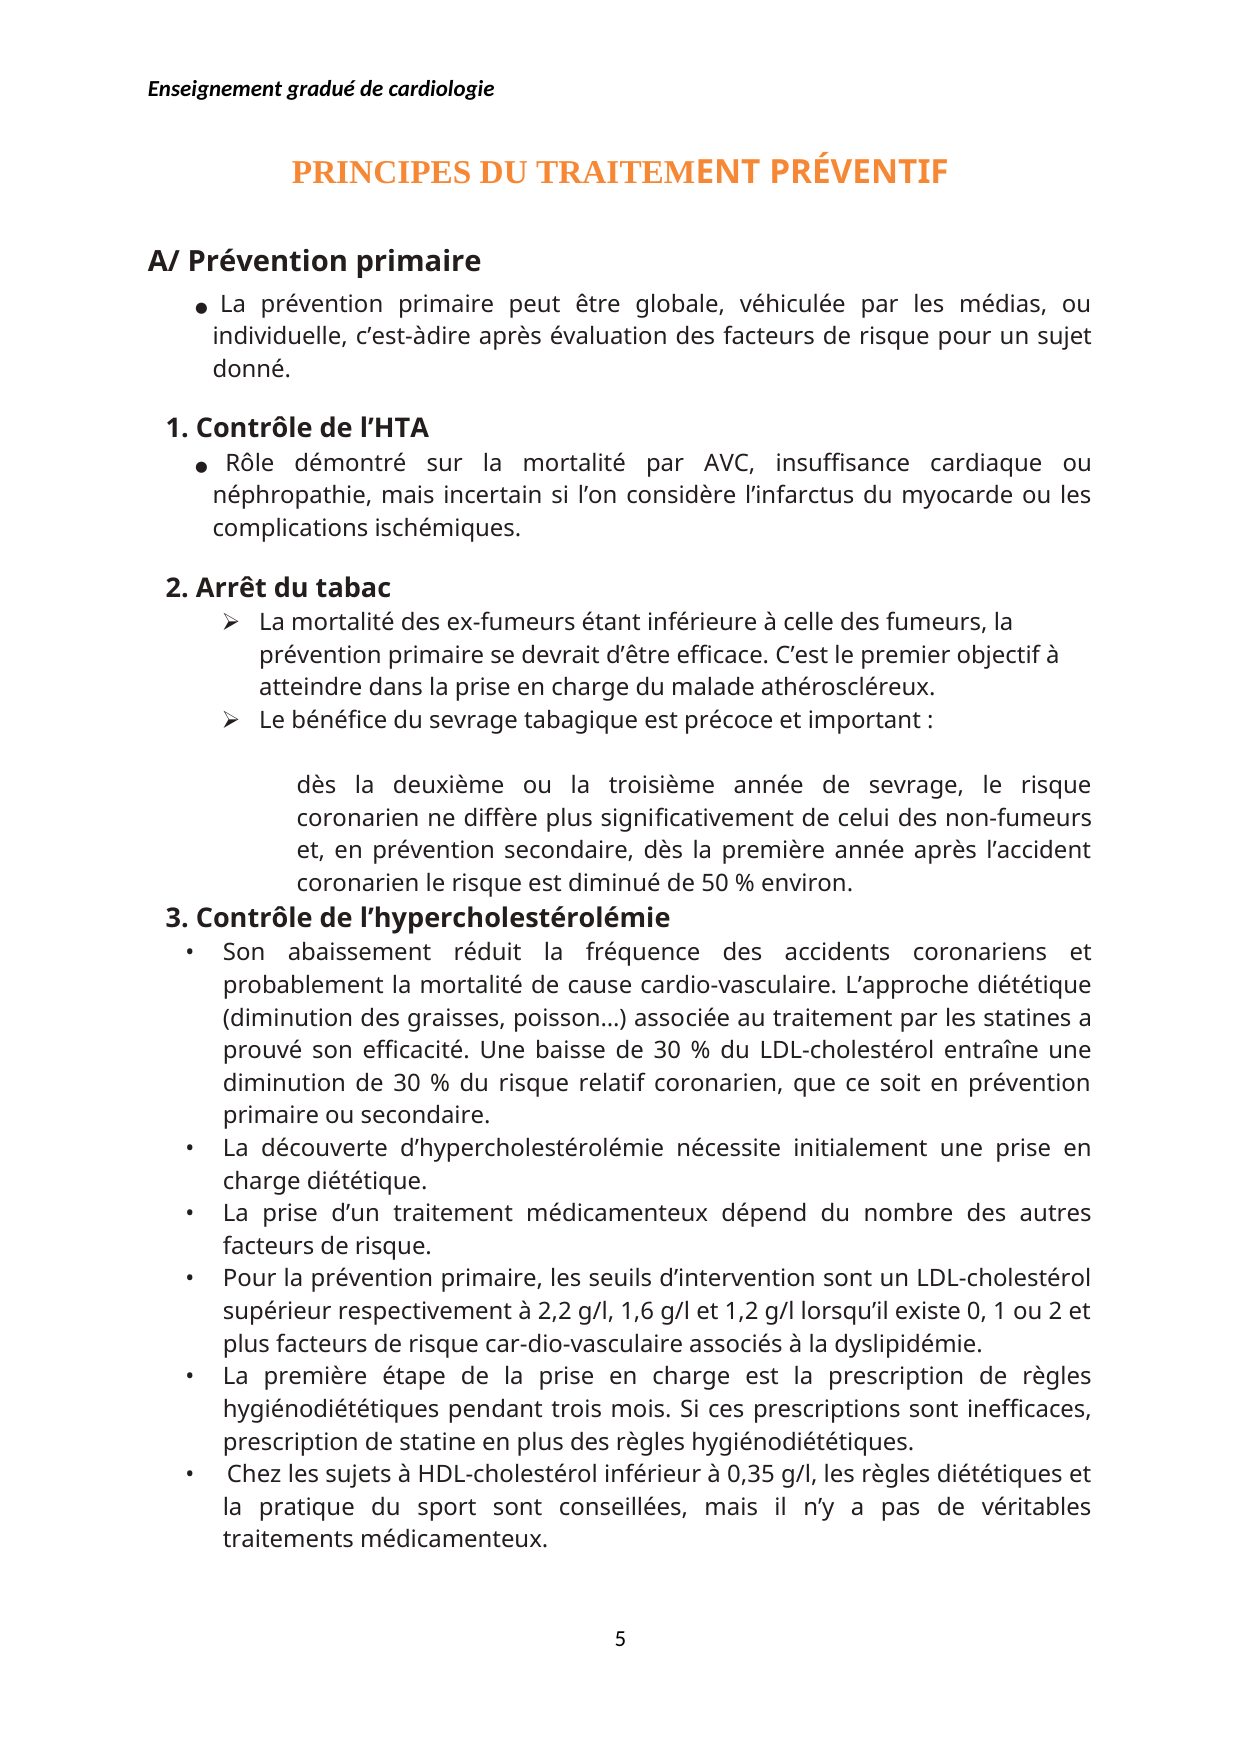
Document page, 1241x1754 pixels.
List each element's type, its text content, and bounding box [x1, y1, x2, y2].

list Le bénéfice du sevrage tabagique est précoce et important : [221, 703, 1093, 735]
text 3. Contrôle de l’hypercholestérolémie [165, 898, 1093, 935]
list Chez les sujets à HDL-cholestérol inférieur à 0,35 g/l, les règles diététiques et la pratique du sport sont conseillées, mais il n’y a pas de véritables traitements médicamenteux. [185, 1457, 1093, 1555]
text PRINCIPES DU TRAITEMENT PRÉVENTIF [148, 148, 1093, 193]
list Son abaissement réduit la fréquence des accidents coronariens et probablement la mortalité de cause cardio-vasculaire. L’approche diététique (diminution des graisses, poisson…) associée au traitement par les statines a prouvé son efficacité. Une baisse de 30 % du LDL-cholestérol entraîne une diminution de 30 % du risque relatif coronarien, que ce soit en prévention primaire ou secondaire. [185, 935, 1093, 1131]
list La découverte d’hypercholestérolémie nécessite initialement une prise en charge diététique. [185, 1131, 1093, 1196]
list Pour la prévention primaire, les seuils d’intervention sont un LDL-cholestérol supérieur respectivement à 2,2 g/l, 1,6 g/l et 1,2 g/l lorsqu’il existe 0, 1 ou 2 et plus facteurs de risque car-dio-vasculaire associés à la dyslipidémie. [185, 1261, 1093, 1359]
text 2. Arrêt du tabac [165, 568, 1093, 605]
text A/ Prévention primaire [148, 241, 1093, 280]
list La mortalité des ex-fumeurs étant inférieure à celle des fumeurs, la prévention primaire se devrait d’être efficace. C’est le premier objectif à atteindre dans la prise en charge du malade athéroscléreux. [221, 605, 1093, 703]
list La première étape de la prise en charge est la prescription de règles hygiénodiététiques pendant trois mois. Si ces prescriptions sont inefficaces, prescription de statine en plus des règles hygiénodiététiques. [185, 1359, 1093, 1457]
text dès la deuxième ou la troisième année de sevrage, le risque coronarien ne diffère plus significativement de celui des non-fumeurs et, en prévention secondaire, dès la première année après l’accident coronarien le risque est diminué de 50 % environ. [296, 768, 1093, 898]
text ● Rôle démontré sur la mortalité par AVC, insuffisance cardiaque ou néphropathie, mais incertain si l’on considère l’infarctus du myocarde ou les complications ischémiques. [195, 446, 1093, 543]
text ● La prévention primaire peut être globale, véhiculée par les médias, ou individuelle, c’est-àdire après évaluation des facteurs de risque pour un sujet donné. [195, 287, 1093, 384]
text 1. Contrôle de l’HTA [165, 409, 1093, 446]
list La prise d’un traitement médicamenteux dépend du nombre des autres facteurs de risque. [185, 1196, 1093, 1261]
